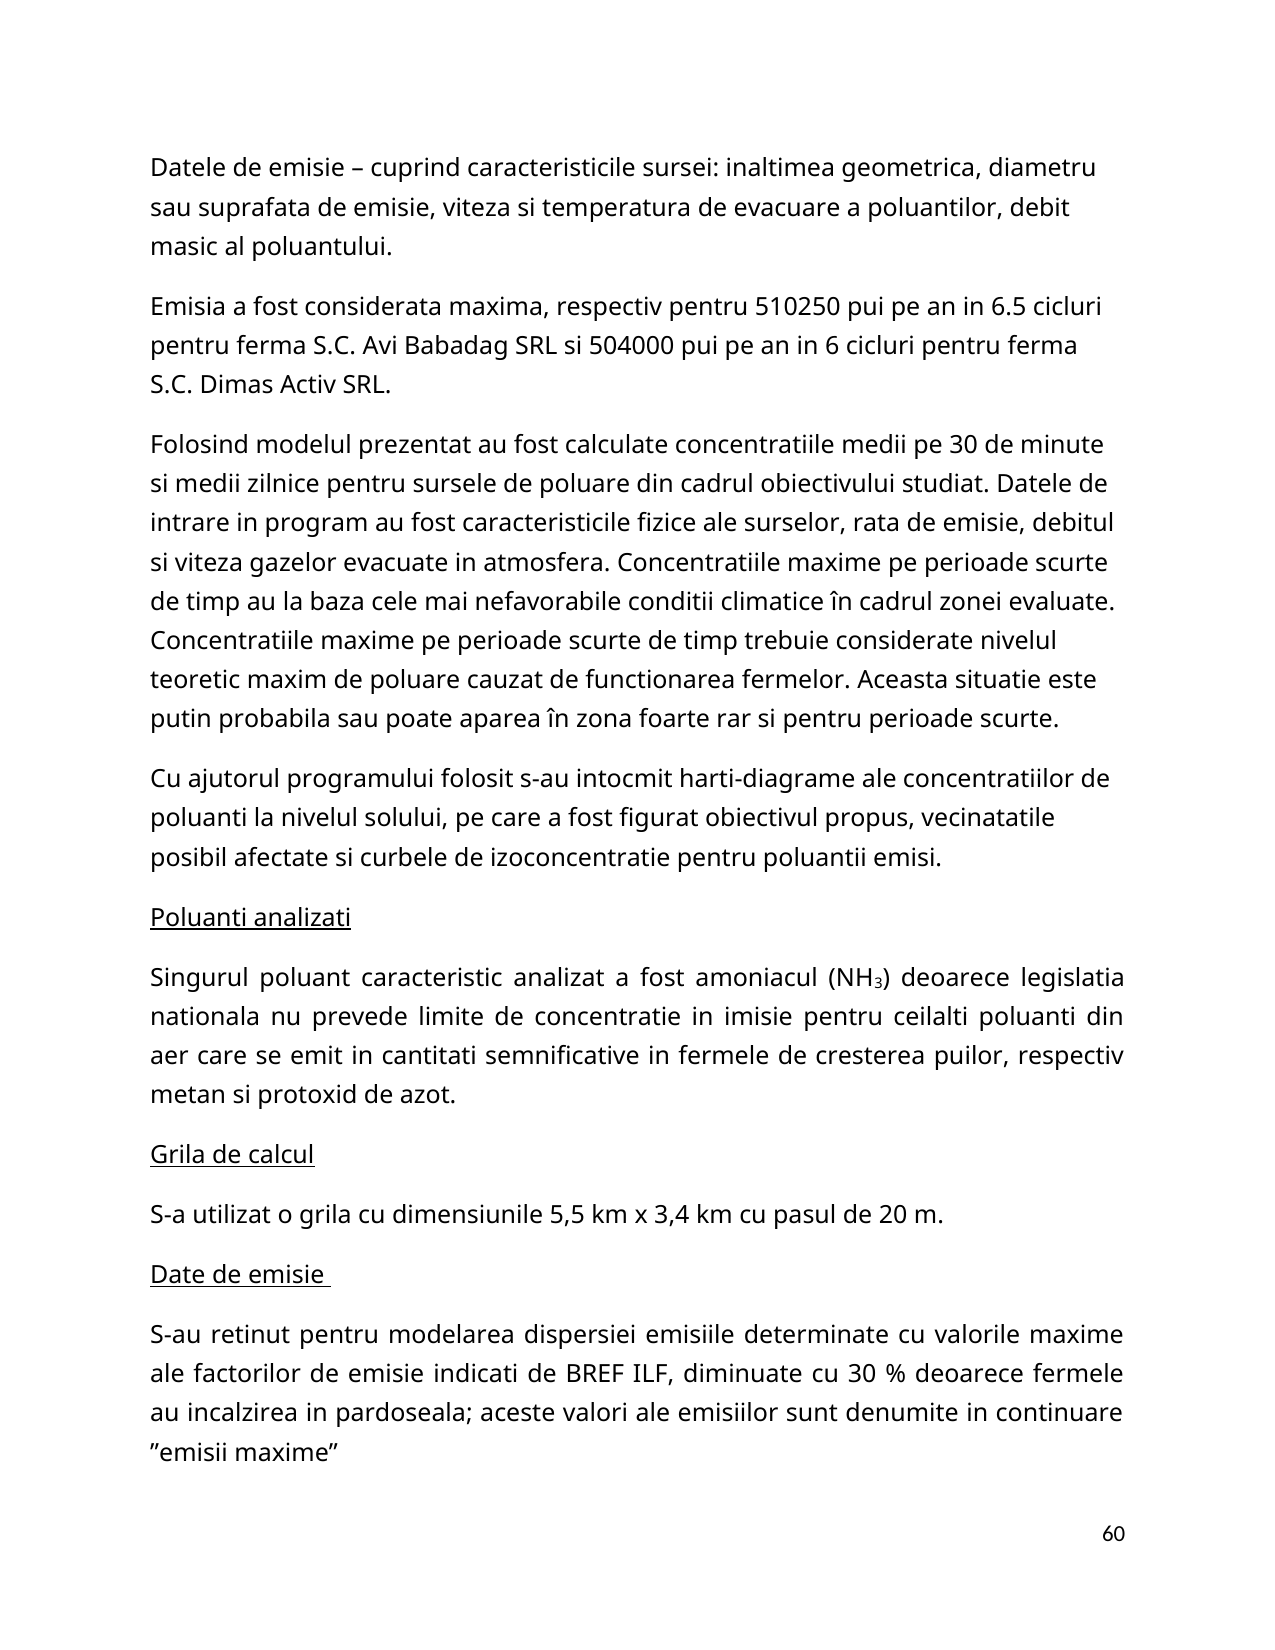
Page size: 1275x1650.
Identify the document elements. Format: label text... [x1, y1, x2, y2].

text Datele de emisie – cuprind caracteristicile sursei: inaltimea geometrica, diametru sau suprafata de emisie, viteza si temperatura de evacuare a poluantilor, debit masic al poluantului. [150, 150, 1125, 262]
text Cu ajutorul programului folosit s-au intocmit harti-diagrame ale concentratiilor de poluanti la nivelul solului, pe care a fost figurat obiectivul propus, vecinatatile posibil afectate si curbele de izoconcentratie pentru poluantii emisi. [150, 761, 1125, 873]
text Emisia a fost considerata maxima, respectiv pentru 510250 pui pe an in 6.5 cicluri pentru ferma S.C. Avi Babadag SRL si 504000 pui pe an in 6 cicluri pentru ferma S.C. Dimas Activ SRL. [150, 288, 1125, 401]
text Grila de calcul [150, 1137, 1125, 1171]
text S-a utilizat o grila cu dimensiunile 5,5 km x 3,4 km cu pasul de 20 m. [150, 1197, 1125, 1231]
text Poluanti analizati [150, 899, 1125, 933]
text Folosind modelul prezentat au fost calculate concentratiile medii pe 30 de minute si medii zilnice pentru sursele de poluare din cadrul obiectivului studiat. Datele de intrare in program au fost caracteristicile fizice ale surselor, rata de emisie, debitul si viteza gazelor evacuate in atmosfera. Concentratiile maxime pe perioade scurte de timp au la baza cele mai nefavorabile conditii climatice în cadrul zonei evaluate. Concentratiile maxime pe perioade scurte de timp trebuie considerate nivelul teoretic maxim de poluare cauzat de functionarea fermelor. Aceasta situatie este putin probabila sau poate aparea în zona foarte rar si pentru perioade scurte. [150, 427, 1125, 735]
text Date de emisie [150, 1257, 1125, 1291]
text S-au retinut pentru modelarea dispersiei emisiile determinate cu valorile maxime ale factorilor de emisie indicati de BREF ILF, diminuate cu 30 % deoarece fermele au incalzirea in pardoseala; aceste valori ale emisiilor sunt denumite in continuare ”emisii maxime” [150, 1317, 1125, 1468]
text Singurul poluant caracteristic analizat a fost amoniacul (NH3) deoarece legislatia nationala nu prevede limite de concentratie in imisie pentru ceilalti poluanti din aer care se emit in cantitati semnificative in fermele de cresterea puilor, respectiv metan si protoxid de azot. [150, 959, 1125, 1111]
